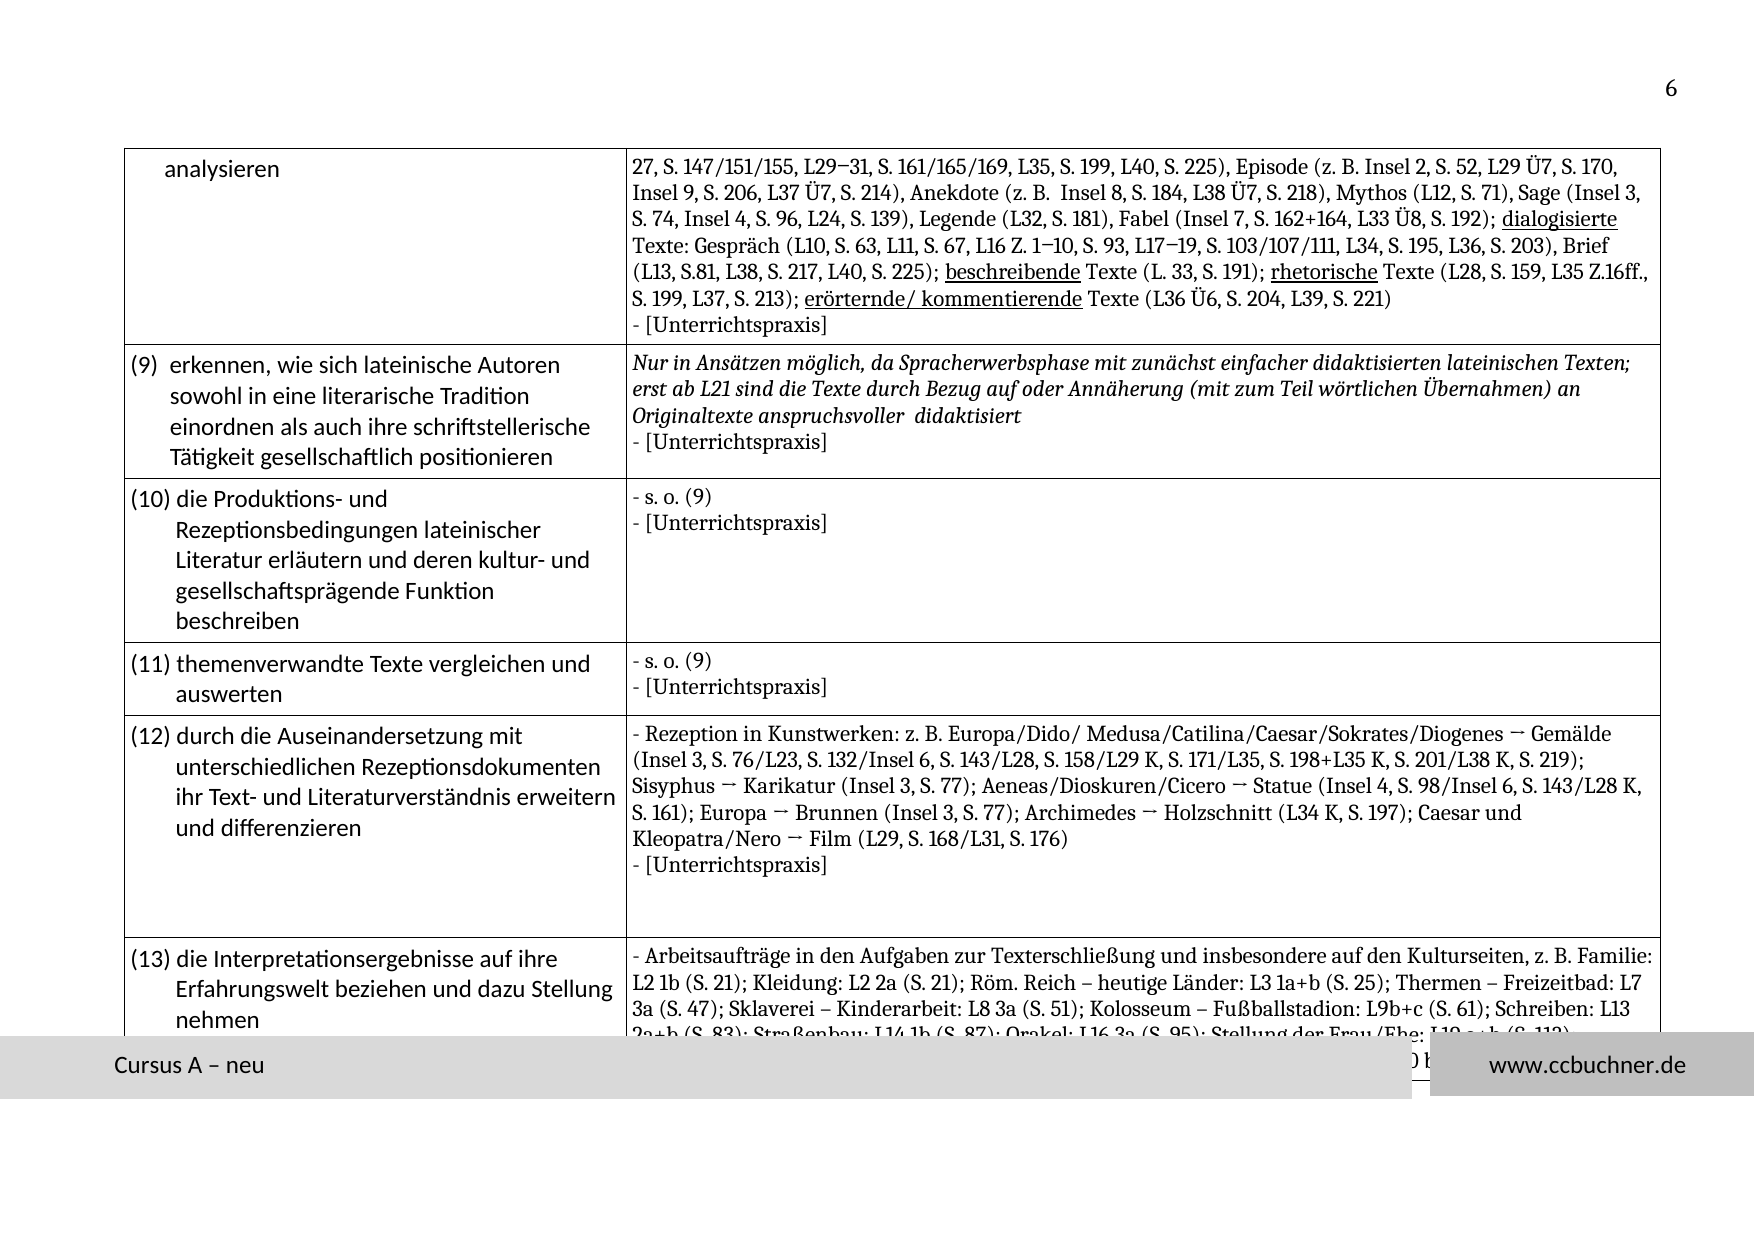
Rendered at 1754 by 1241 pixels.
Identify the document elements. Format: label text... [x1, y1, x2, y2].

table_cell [627, 149, 1660, 344]
table_cell - Rezeption in Kunstwerken: z. B. Europa/Dido/ Medusa/Catilina/Caesar/Sokrates/Diogenes → Gemälde (Insel 3, S. 76/L23, S. 132/Insel 6, S. 143/L28, S. 158/L29 K, S. 171/L35, S. 198+L35 K, S. 201/L38 K, S. 219); Sisyphus → Karikatur (Insel 3, S. 77); Aeneas/Dioskuren/Cicero → Statue (Insel 4, S. 98/Insel 6, S. 143/L28 K, S. 161); Europa → Brunnen (Insel 3, S. 77); Archimedes → Holzschnitt (L34 K, S. 197); Caesar und Kleopatra/Nero → Film (L29, S. 168/L31, S. 176) - [Unterrichtspraxis] [627, 716, 1660, 937]
table_cell (10) die Produktions- und Rezeptionsbedingungen lateinischer Literatur erläutern und deren kultur- und gesellschaftsprägende Funktion beschreiben [125, 479, 626, 642]
table_cell - s. o. (9) - [Unterrichtspraxis] [627, 479, 1660, 642]
table_cell (11) themenverwandte Texte vergleichen und auswerten [125, 643, 626, 714]
table_cell (12) durch die Auseinandersetzung mit unterschiedlichen Rezeptionsdokumenten ihr Text- und Literaturverständnis erweitern und differenzieren [125, 716, 626, 937]
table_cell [125, 149, 626, 344]
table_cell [125, 938, 626, 1036]
table_cell Nur in Ansätzen möglich, da Spracherwerbsphase mit zunächst einfacher didaktisierten lateinischen Texten; erst ab L21 sind die Texte durch Bezug auf oder Annäherung (mit zum Teil wörtlichen Übernahmen) an Originaltexte anspruchsvoller didaktisiert - [Unterrichtspraxis] [627, 345, 1660, 477]
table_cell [627, 938, 1660, 1080]
table_cell - s. o. (9) - [Unterrichtspraxis] [627, 643, 1660, 714]
table_cell (9) erkennen, wie sich lateinische Autoren sowohl in eine literarische Tradition einordnen als auch ihre schriftstellerische Tätigkeit gesellschaftlich positionieren [125, 345, 626, 477]
